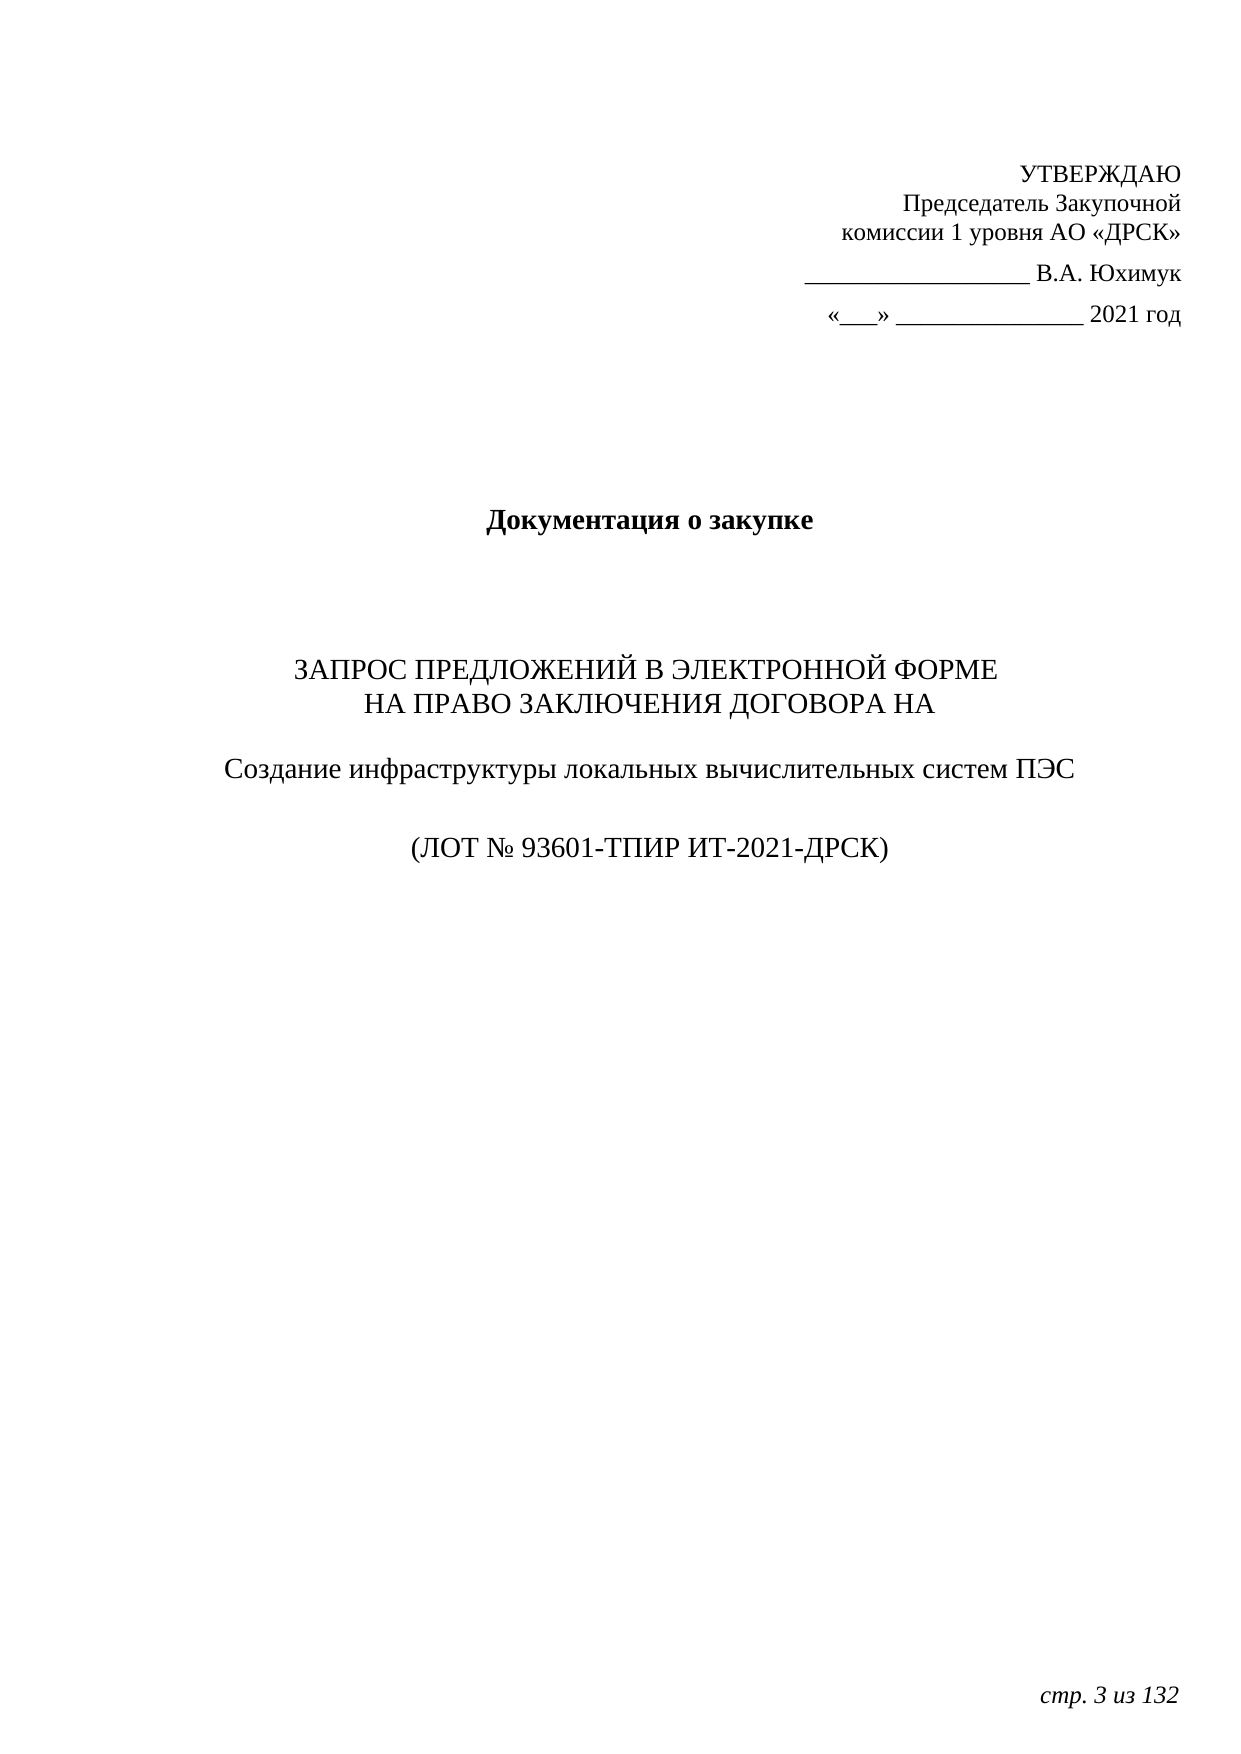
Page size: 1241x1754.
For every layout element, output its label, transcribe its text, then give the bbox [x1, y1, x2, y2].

text Председатель Закупочной [575, 188, 1181, 217]
text Создание инфраструктуры локальных вычислительных систем ПЭС [118, 751, 1181, 784]
text (ЛОТ № 93601-ТПИР ИТ-2021-ДРСК) [118, 830, 1181, 864]
text Документация о закупке [118, 502, 1181, 535]
text УТВЕРЖДАЮ [575, 159, 1181, 188]
text __________________ В.А. Юхимук [575, 258, 1181, 287]
text «___» _______________ 2021 год [575, 299, 1181, 328]
text ЗАПРОС ПРЕДЛОЖЕНИЙ В ЭЛЕКТРОННОЙ ФОРМЕ НА ПРАВО ЗАКЛЮЧЕНИЯ ДОГОВОРА НА [118, 619, 1181, 751]
text комиссии 1 уровня АО «ДРСК» [575, 217, 1181, 246]
